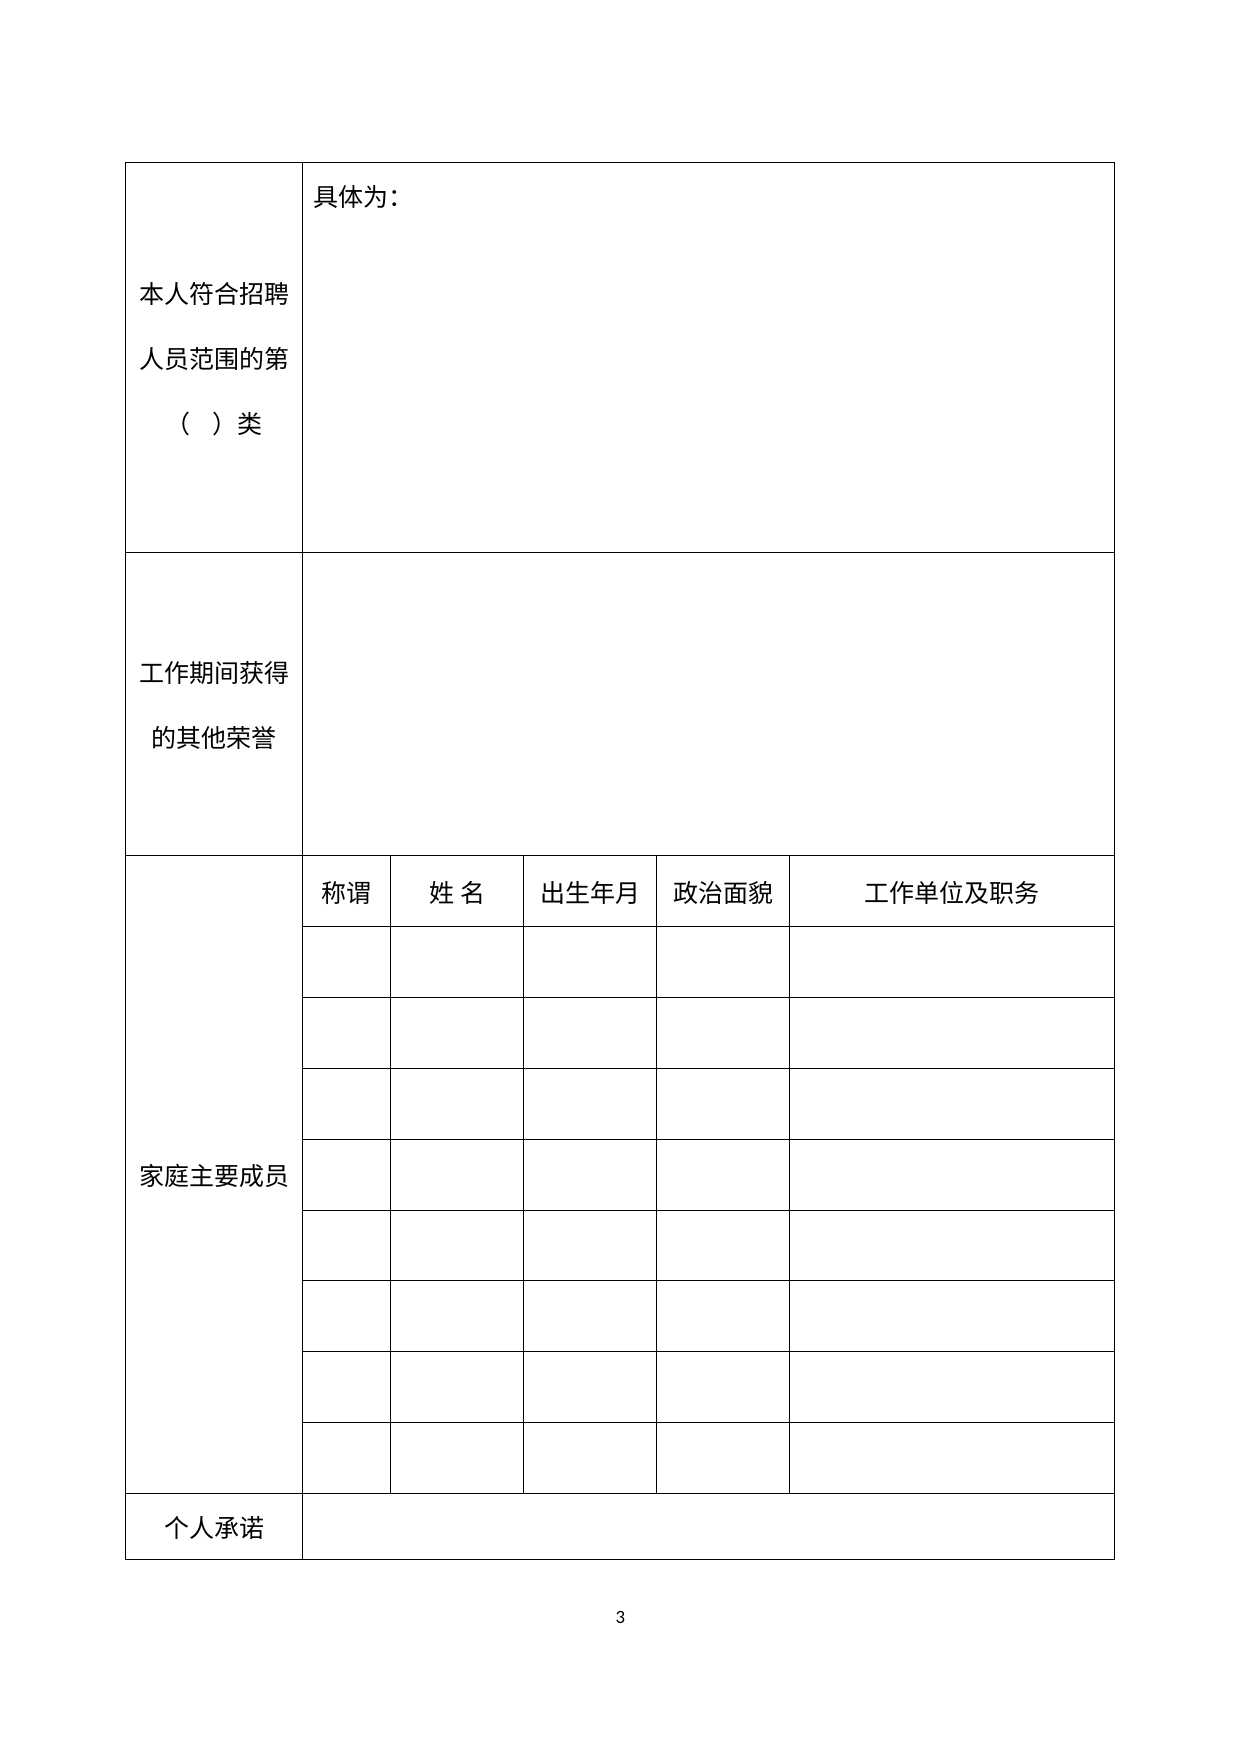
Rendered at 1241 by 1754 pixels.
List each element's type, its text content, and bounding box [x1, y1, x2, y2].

table_cell 个人承诺 [126, 1494, 302, 1559]
table_cell [657, 927, 789, 997]
table_cell [657, 1423, 789, 1493]
table_cell [391, 1423, 523, 1493]
table_cell [303, 1140, 390, 1209]
table_cell 称谓 [303, 856, 390, 926]
table_cell [391, 927, 523, 997]
table_cell [524, 1069, 656, 1139]
table_cell [303, 1211, 390, 1280]
table_cell [790, 1352, 1114, 1422]
table_cell [303, 1281, 390, 1351]
table_cell 工作期间获得 的其他荣誉 [126, 553, 302, 855]
table_cell 本人符合招聘 人员范围的第 （ ）类 [126, 163, 302, 552]
table_cell [391, 1140, 523, 1209]
table_cell [657, 1281, 789, 1351]
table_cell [303, 1494, 1114, 1559]
table_cell [790, 1423, 1114, 1493]
table_cell [303, 998, 390, 1068]
table_cell [391, 1211, 523, 1280]
table_cell 家庭主要成员 [126, 856, 302, 1493]
table_cell [657, 998, 789, 1068]
table_cell 具体为： [303, 163, 1114, 552]
table_cell [391, 1352, 523, 1422]
table_cell [790, 927, 1114, 997]
table_cell [657, 1069, 789, 1139]
table_cell 政治面貌 [657, 856, 789, 926]
table_cell [790, 1140, 1114, 1209]
table_cell [524, 1352, 656, 1422]
table_cell 出生年月 [524, 856, 656, 926]
table_cell 工作单位及职务 [790, 856, 1114, 926]
table_cell [303, 1423, 390, 1493]
table_cell [303, 1069, 390, 1139]
table_cell 姓 名 [391, 856, 523, 926]
table_cell [790, 998, 1114, 1068]
table_cell [303, 553, 1114, 855]
table_cell [790, 1069, 1114, 1139]
table_cell [524, 1211, 656, 1280]
table_cell [303, 1352, 390, 1422]
table_cell [524, 1423, 656, 1493]
table_cell [790, 1281, 1114, 1351]
table_cell [657, 1211, 789, 1280]
table_cell [657, 1140, 789, 1209]
table_cell [391, 998, 523, 1068]
table_cell [391, 1281, 523, 1351]
table_cell [524, 998, 656, 1068]
table_cell [657, 1352, 789, 1422]
table_cell [524, 927, 656, 997]
table_cell [524, 1140, 656, 1209]
table_cell [790, 1211, 1114, 1280]
table_cell [303, 927, 390, 997]
table_cell [391, 1069, 523, 1139]
table_cell [524, 1281, 656, 1351]
